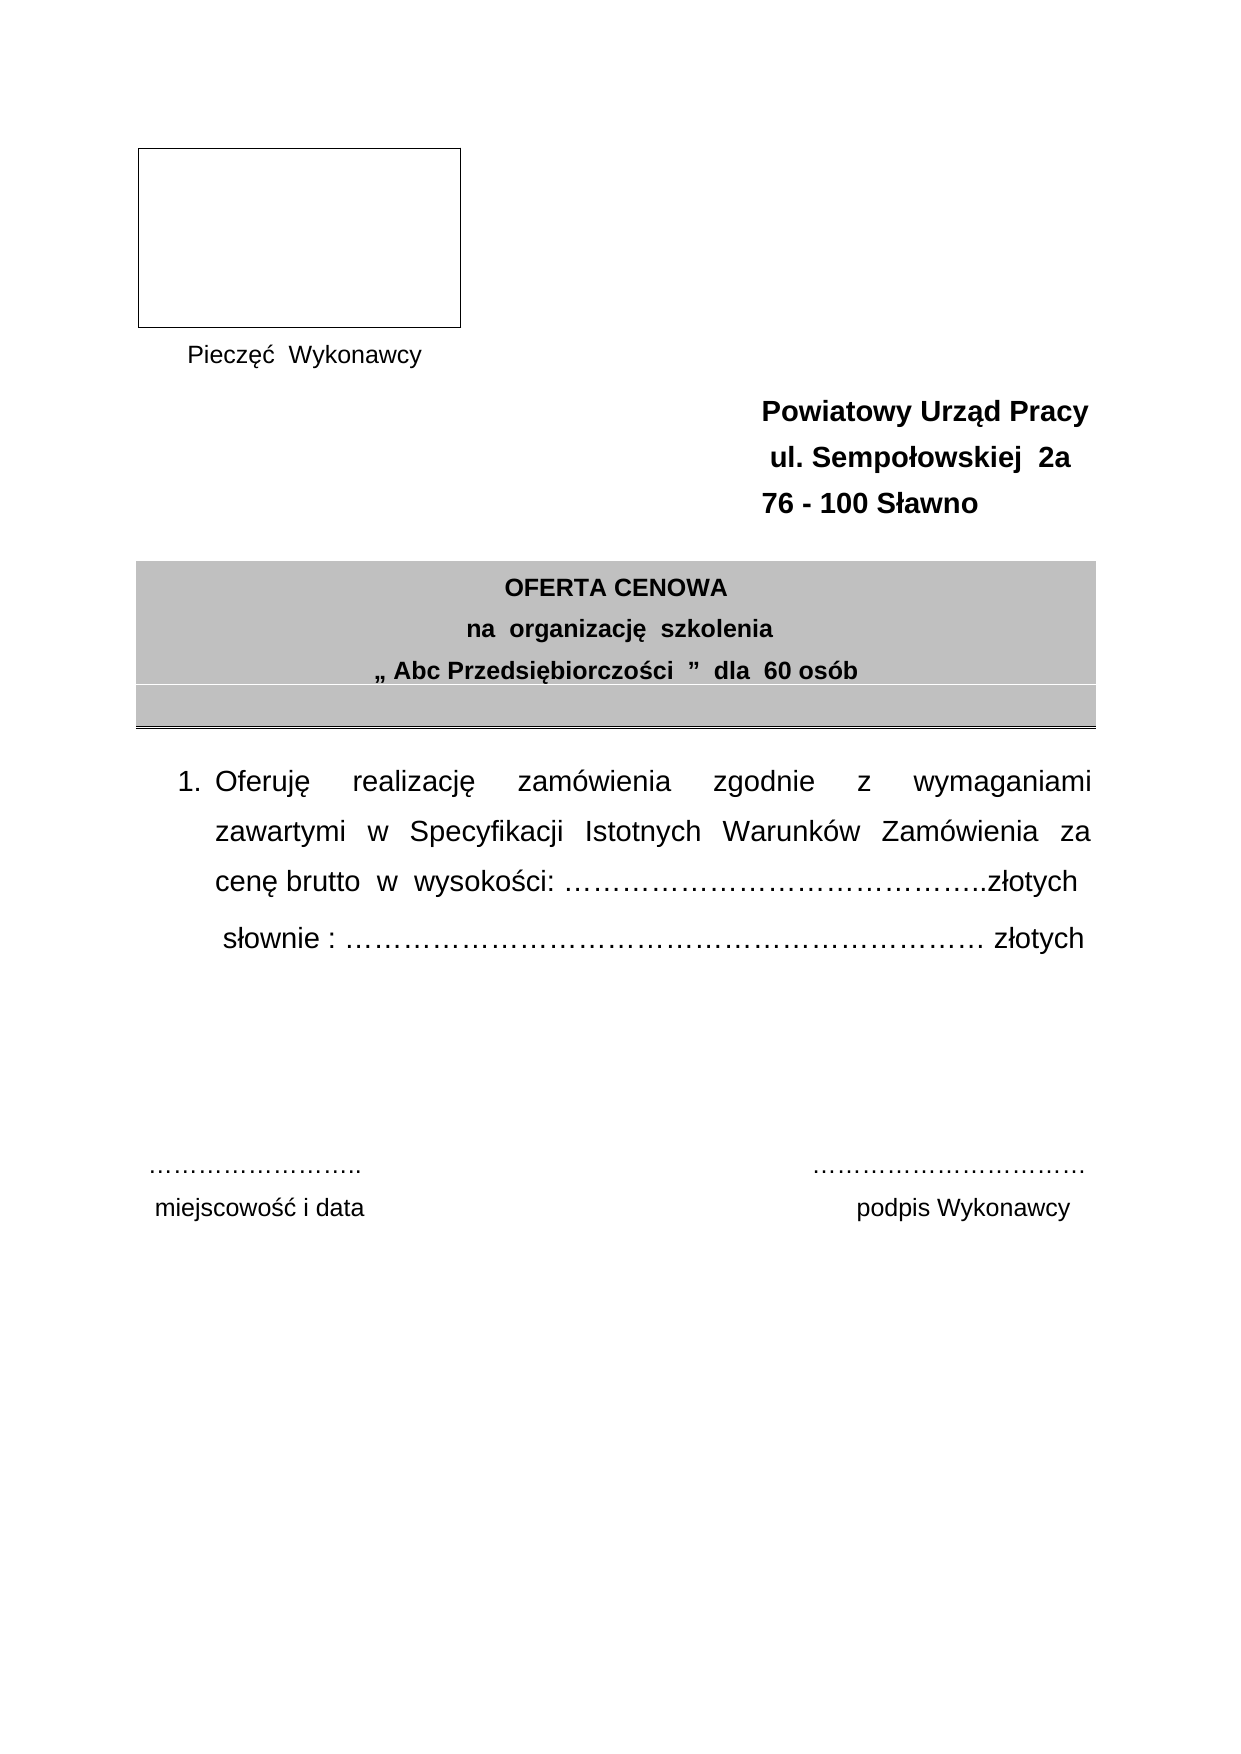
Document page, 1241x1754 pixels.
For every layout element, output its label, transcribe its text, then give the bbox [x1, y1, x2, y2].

text …………………….. …………………………… [148, 1150, 1093, 1179]
text Pieczęć Wykonawcy [148, 340, 448, 369]
text 76 - 100 Sławno [664, 486, 1093, 519]
subtitle słownie : ………………………………………………………… złotych [223, 921, 1093, 954]
table_cell [136, 685, 1096, 726]
text ul. Sempołowskiej 2a [664, 440, 1093, 473]
table_header OFERTA CENOWA na organizację szkolenia „ Abc Przedsiębiorczości ” dla 60 osób [136, 561, 1096, 684]
text Powiatowy Urząd Pracy [664, 394, 1093, 427]
text miejscowość i data podpis Wykonawcy [148, 1193, 1093, 1222]
subtitle Oferuję realizację zamówienia zgodnie z wymaganiami zawartymi w Specyfikacji Istotnych Warunków Zamówienia za cenę brutto w wysokości: ……………………………………..złotych [177, 764, 1093, 898]
